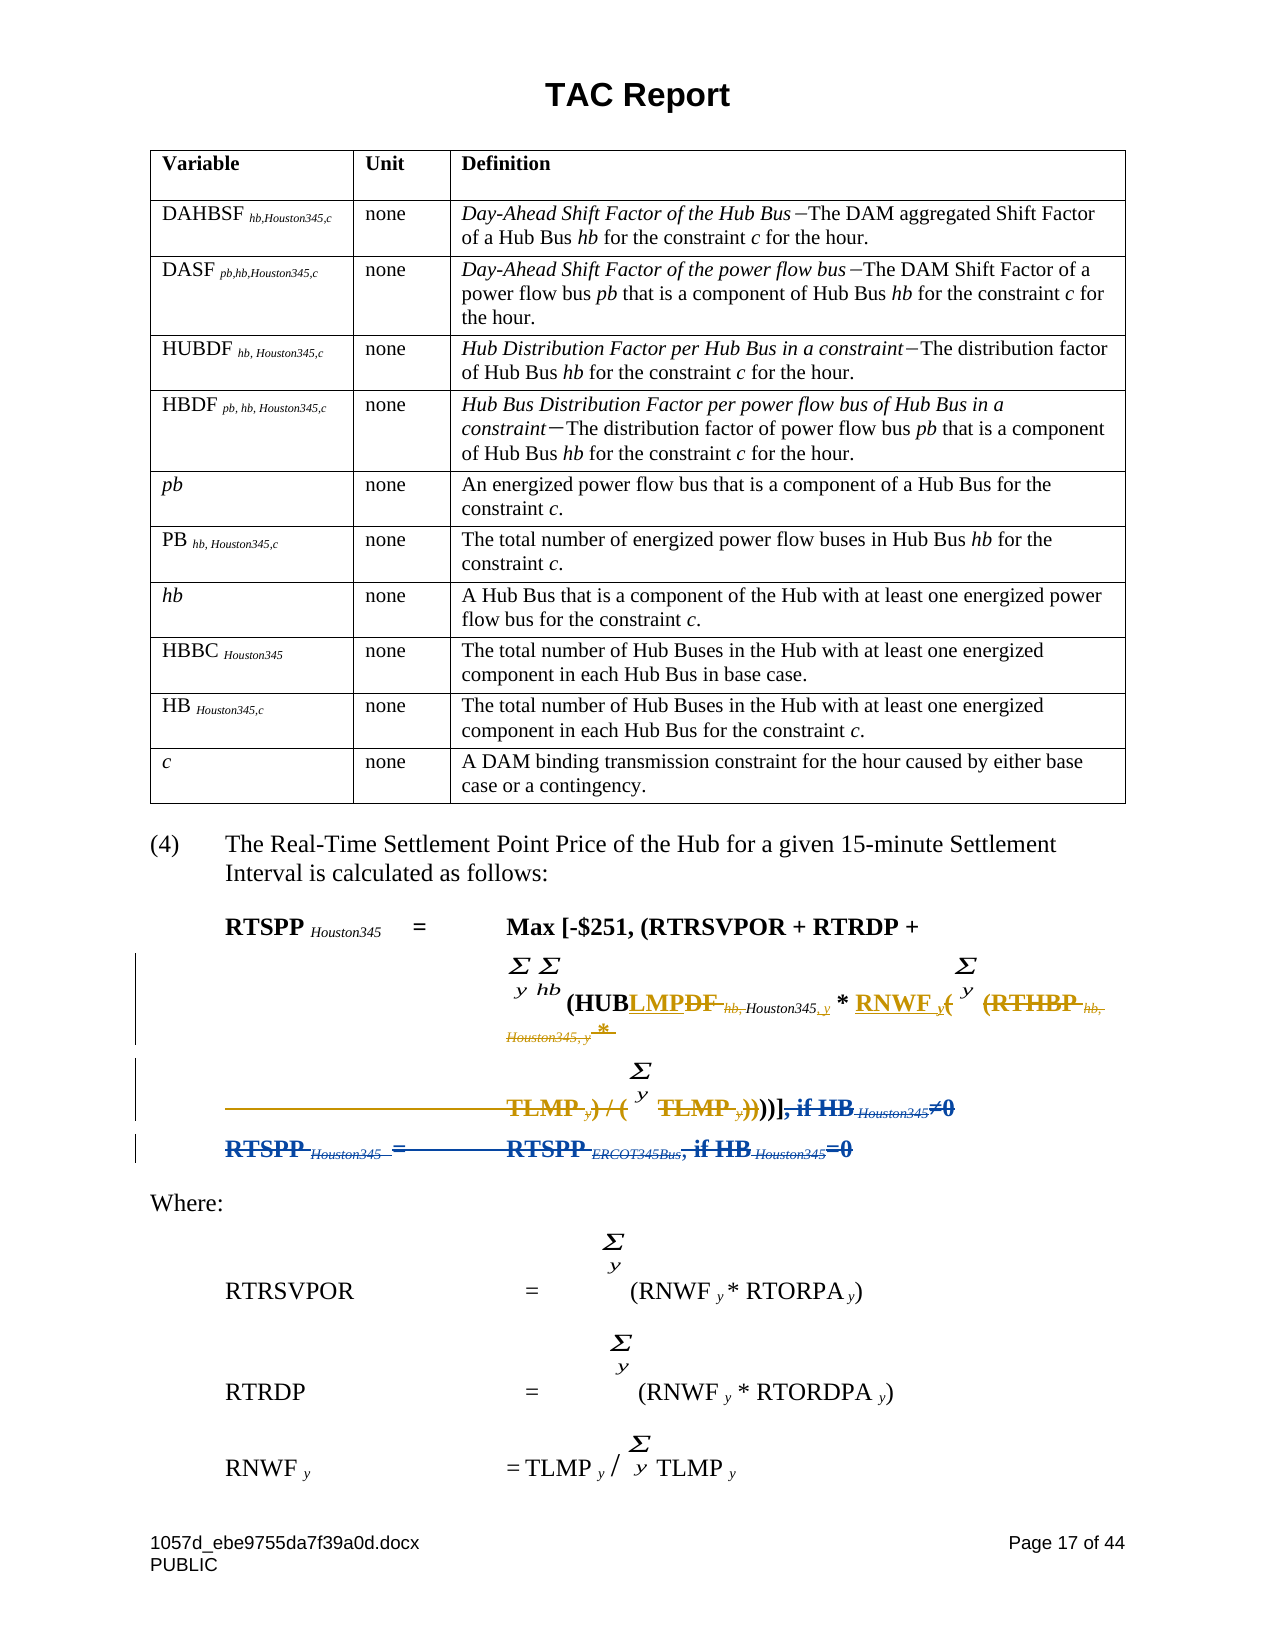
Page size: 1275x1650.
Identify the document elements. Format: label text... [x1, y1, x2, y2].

table_cell none [354, 638, 450, 692]
table_header Variable [151, 151, 353, 200]
table_cell none [354, 472, 450, 526]
table_cell none [354, 336, 450, 390]
table_cell none [354, 201, 450, 256]
table_cell The total number of Hub Buses in the Hub with at least one energized component in each Hub Bus for the constraint c. [451, 694, 1125, 748]
table_cell Day-Ahead Shift Factor of the power flow busThe DAM Shift Factor of a power flow bus pb that is a component of Hub Bus hb for the constraint c for the hour. [451, 257, 1125, 335]
table_cell The total number of Hub Buses in the Hub with at least one energized component in each Hub Bus in base case. [451, 638, 1125, 692]
text RTRSVPOR = (RNWF y * RTORPA y) [225, 1229, 1125, 1305]
table_cell Hub Bus Distribution Factor per power flow bus of Hub Bus in a constraintThe distribution factor of power flow bus pb that is a component of Hub Bus hb for the constraint c for the hour. [451, 391, 1125, 471]
table_cell Day-Ahead Shift Factor of the Hub BusThe DAM aggregated Shift Factor of a Hub Bus hb for the constraint c for the hour. [451, 201, 1125, 256]
table_cell none [354, 257, 450, 335]
table_cell none [354, 694, 450, 748]
text RTRDP = (RNWF y * RTORDPA y) [225, 1330, 1125, 1406]
table_cell Hub Distribution Factor per Hub Bus in a constraintThe distribution factor of Hub Bus hb for the constraint c for the hour. [451, 336, 1125, 390]
table_cell none [354, 749, 450, 803]
table_cell DAHBSF hb,Houston345,c [151, 201, 353, 256]
table_cell HBBC Houston345 [151, 638, 353, 692]
text (4) The Real-Time Settlement Point Price of the Hub for a given 15-minute Settlement Interval is calculated as follows: [150, 829, 1125, 887]
table_cell HUBDF hb, Houston345,c [151, 336, 353, 390]
table_cell PB hb, Houston345,c [151, 527, 353, 582]
text Where: [150, 1188, 1125, 1216]
text (HUBHouston345 * [225, 953, 1125, 1045]
table_cell c [151, 749, 353, 803]
table_cell HB Houston345,c [151, 694, 353, 748]
text RTSPP Houston345 = Max [-$251, (RTRSVPOR + RTRDP + [225, 912, 1125, 941]
table_cell DASF pb,hb,Houston345,c [151, 257, 353, 335]
table_cell A DAM binding transmission constraint for the hour caused by either base case or a contingency. [451, 749, 1125, 803]
table_cell The total number of energized power flow buses in Hub Bus hb for the constraint c. [451, 527, 1125, 582]
table_cell none [354, 583, 450, 637]
table_cell none [354, 527, 450, 582]
table_cell pb [151, 472, 353, 526]
text RNWF y = TLMP y / TLMP y [225, 1431, 1125, 1484]
table_cell HBDF pb, hb, Houston345,c [151, 391, 353, 471]
table_cell An energized power flow bus that is a component of a Hub Bus for the constraint c. [451, 472, 1125, 526]
table_header Unit [354, 151, 450, 200]
table_cell hb [151, 583, 353, 637]
table_header Definition [451, 151, 1125, 200]
table_cell none [354, 391, 450, 471]
table_cell A Hub Bus that is a component of the Hub with at least one energized power flow bus for the constraint c. [451, 583, 1125, 637]
text ))] [225, 1058, 1125, 1121]
